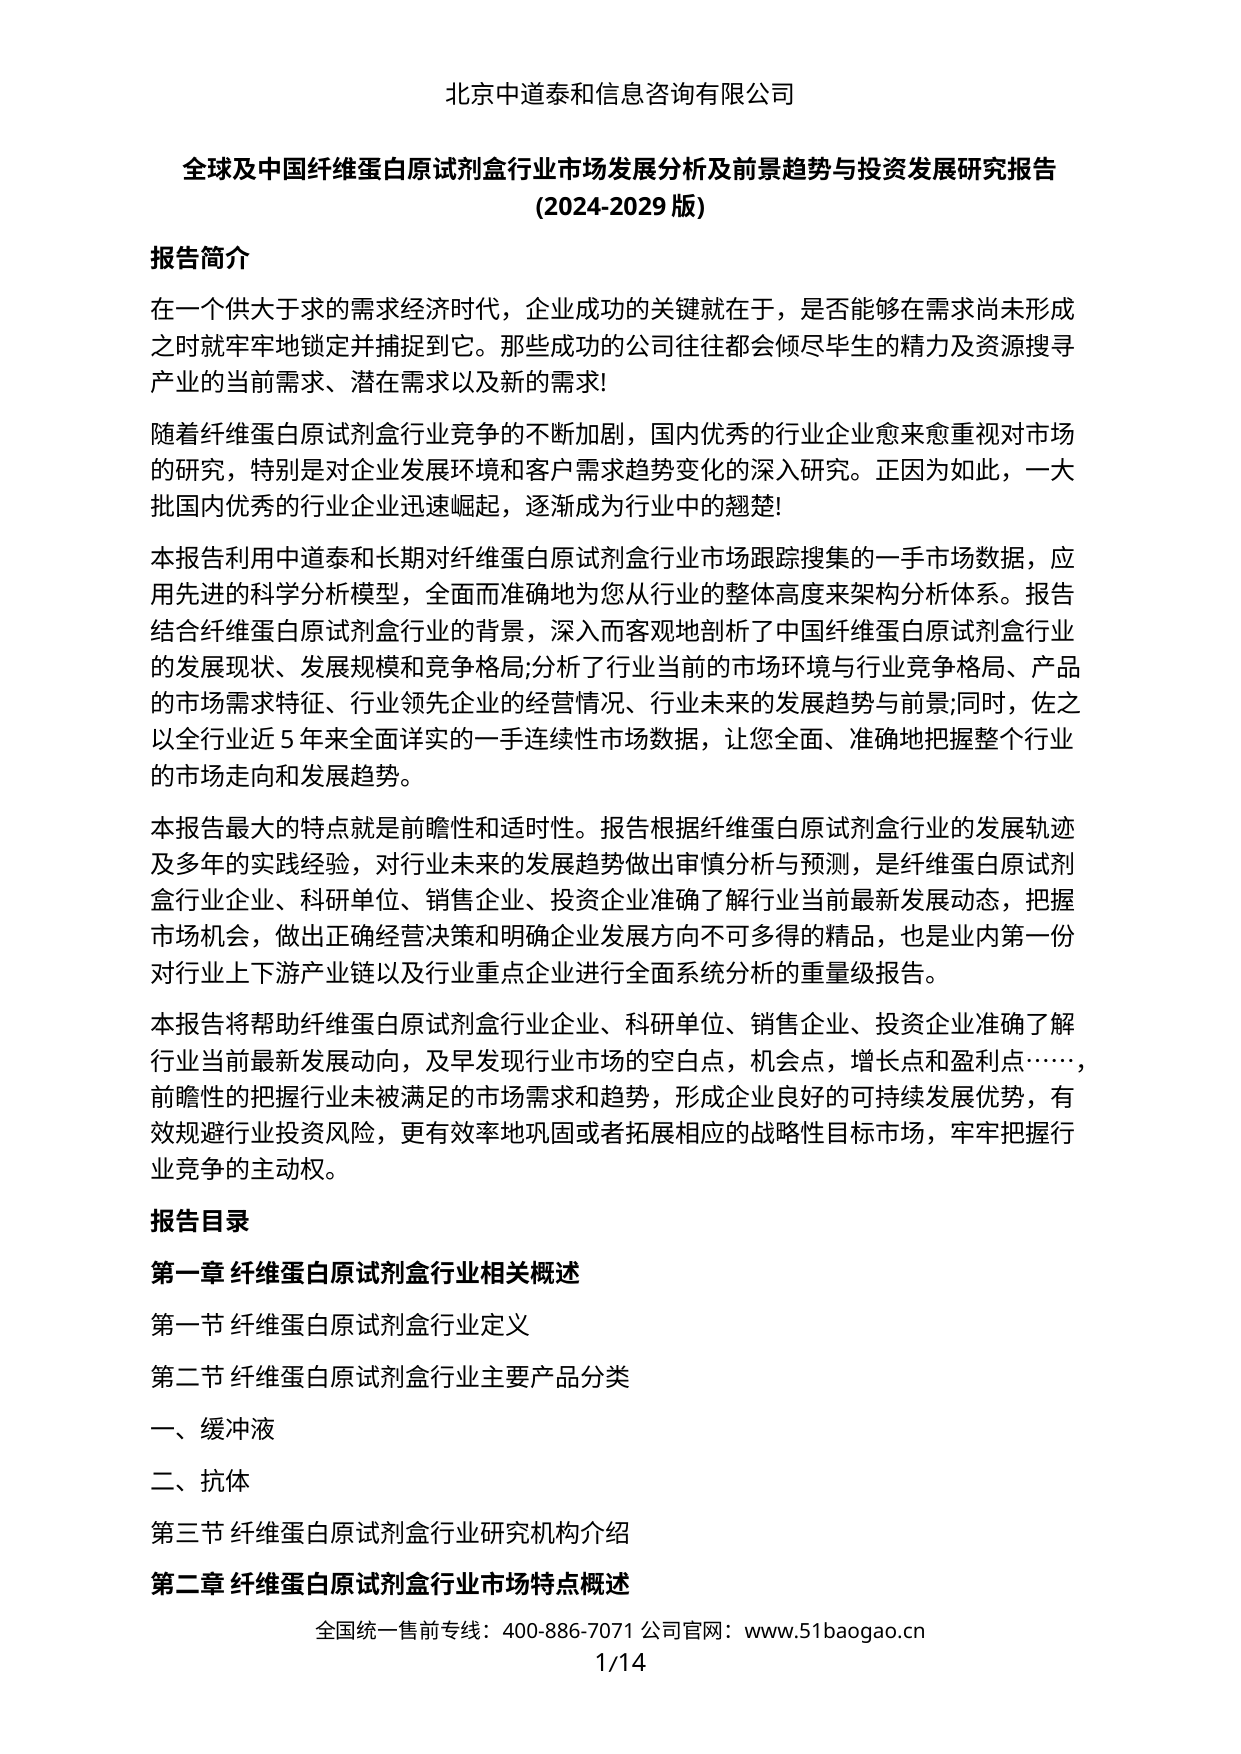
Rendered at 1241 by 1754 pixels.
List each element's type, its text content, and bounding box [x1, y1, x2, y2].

text 在一个供大于求的需求经济时代，企业成功的关键就在于，是否能够在需求尚未形成之时就牢牢地锁定并捕捉到它。那些成功的公司往往都会倾尽毕生的精力及资源搜寻产业的当前需求、潜在需求以及新的需求! [150, 290, 1090, 399]
text 二、抗体 [150, 1461, 1090, 1497]
text 报告简介 [150, 238, 1090, 274]
text 一、缓冲液 [150, 1409, 1090, 1446]
text 全球及中国纤维蛋白原试剂盒行业市场发展分析及前景趋势与投资发展研究报告(2024-2029版) [150, 150, 1090, 222]
text 第三节 纤维蛋白原试剂盒行业研究机构介绍 [150, 1513, 1090, 1549]
text 报告目录 [150, 1202, 1090, 1238]
text 本报告将帮助纤维蛋白原试剂盒行业企业、科研单位、销售企业、投资企业准确了解行业当前最新发展动向，及早发现行业市场的空白点，机会点，增长点和盈利点……，前瞻性的把握行业未被满足的市场需求和趋势，形成企业良好的可持续发展优势，有效规避行业投资风险，更有效率地巩固或者拓展相应的战略性目标市场，牢牢把握行业竞争的主动权。 [150, 1005, 1090, 1186]
text 本报告利用中道泰和长期对纤维蛋白原试剂盒行业市场跟踪搜集的一手市场数据，应用先进的科学分析模型，全面而准确地为您从行业的整体高度来架构分析体系。报告结合纤维蛋白原试剂盒行业的背景，深入而客观地剖析了中国纤维蛋白原试剂盒行业的发展现状、发展规模和竞争格局;分析了行业当前的市场环境与行业竞争格局、产品的市场需求特征、行业领先企业的经营情况、行业未来的发展趋势与前景;同时，佐之以全行业近5年来全面详实的一手连续性市场数据，让您全面、准确地把握整个行业的市场走向和发展趋势。 [150, 539, 1090, 792]
text 随着纤维蛋白原试剂盒行业竞争的不断加剧，国内优秀的行业企业愈来愈重视对市场的研究，特别是对企业发展环境和客户需求趋势变化的深入研究。正因为如此，一大批国内优秀的行业企业迅速崛起，逐渐成为行业中的翘楚! [150, 414, 1090, 523]
text 第二节 纤维蛋白原试剂盒行业主要产品分类 [150, 1357, 1090, 1394]
text 本报告最大的特点就是前瞻性和适时性。报告根据纤维蛋白原试剂盒行业的发展轨迹及多年的实践经验，对行业未来的发展趋势做出审慎分析与预测，是纤维蛋白原试剂盒行业企业、科研单位、销售企业、投资企业准确了解行业当前最新发展动态，把握市场机会，做出正确经营决策和明确企业发展方向不可多得的精品，也是业内第一份对行业上下游产业链以及行业重点企业进行全面系统分析的重量级报告。 [150, 808, 1090, 989]
text 第一章 纤维蛋白原试剂盒行业相关概述 [150, 1254, 1090, 1290]
text 第二章 纤维蛋白原试剂盒行业市场特点概述 [150, 1565, 1090, 1601]
text 第一节 纤维蛋白原试剂盒行业定义 [150, 1306, 1090, 1342]
